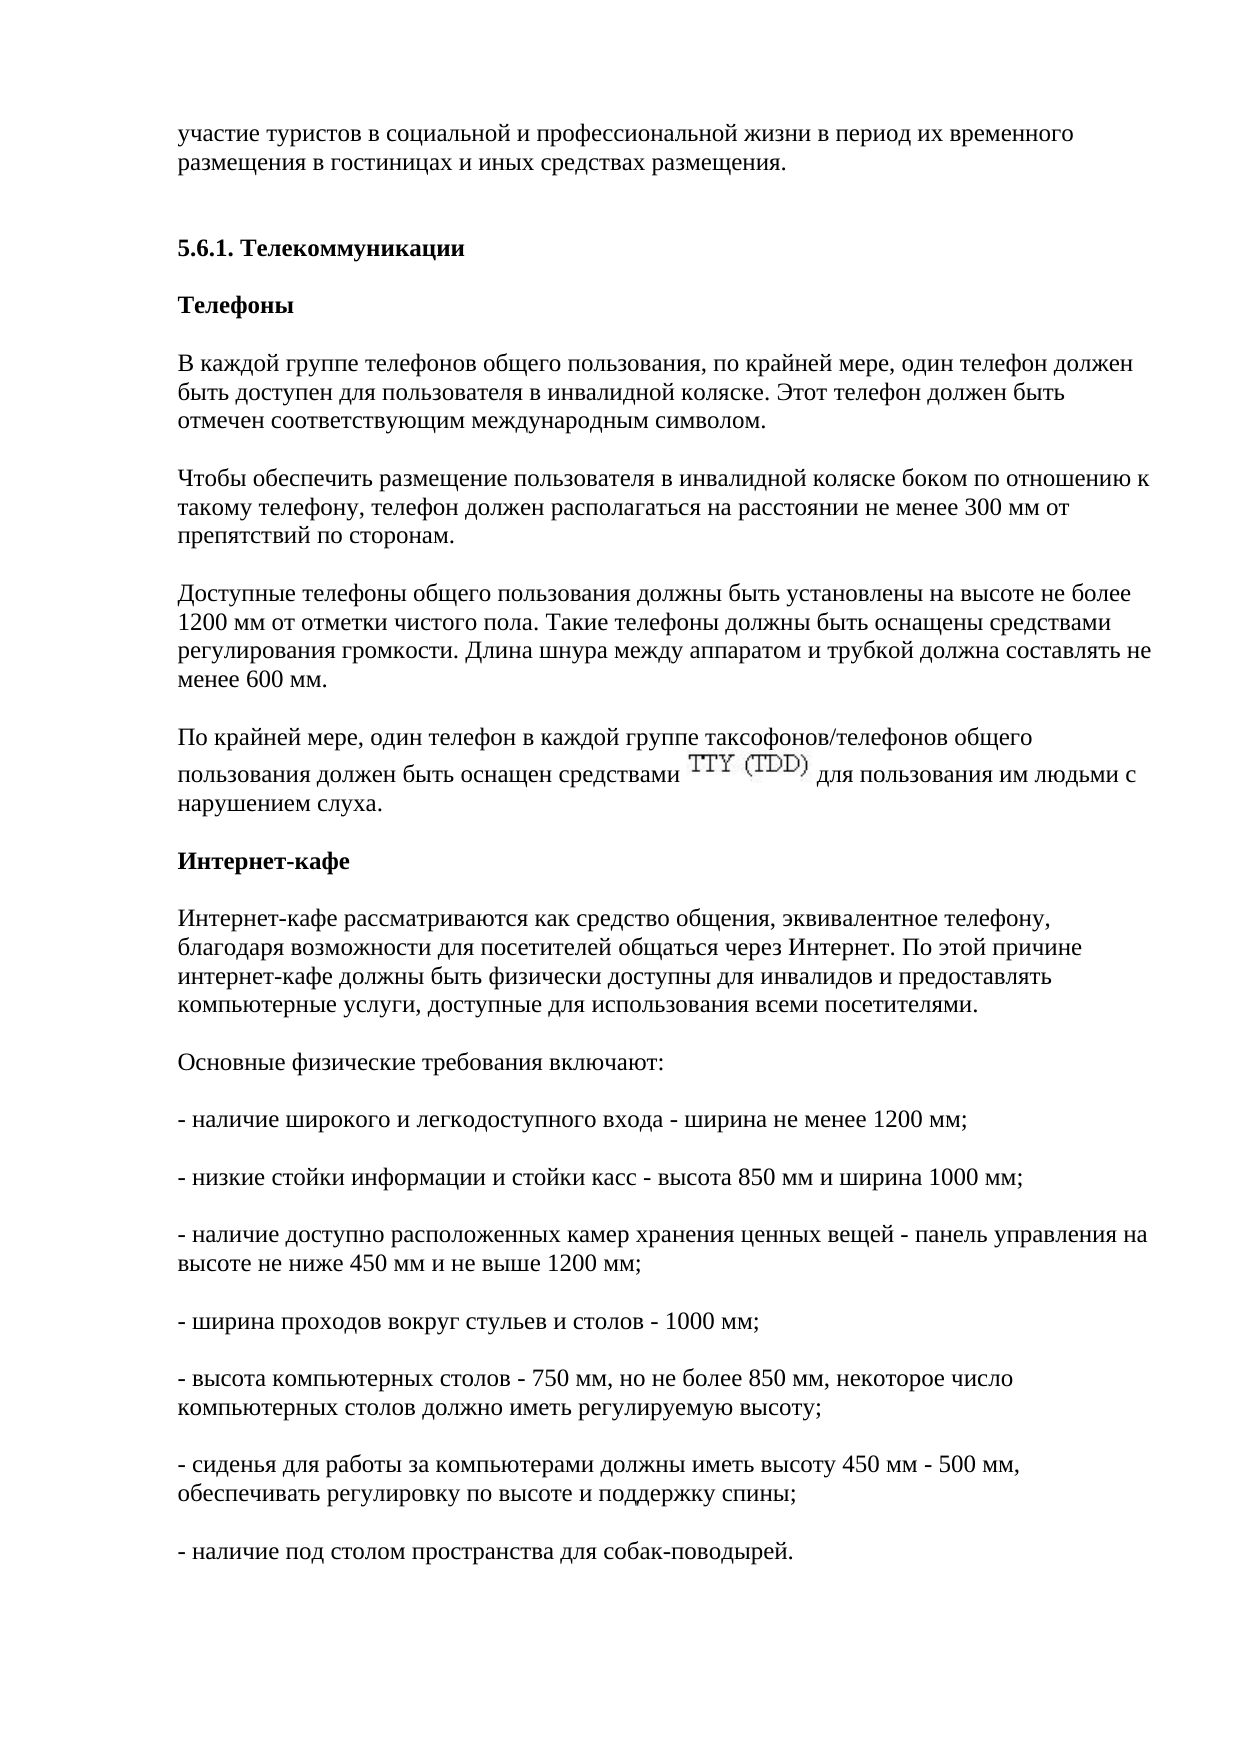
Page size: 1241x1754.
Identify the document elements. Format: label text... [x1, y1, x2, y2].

text 5.6.1. Телекоммуникации Телефоны В каждой группе телефонов общего пользования, по крайней мере, один телефон должен быть доступен для пользователя в инвалидной коляске. Этот телефон должен быть отмечен соответствующим международным символом. Чтобы обеспечить размещение пользователя в инвалидной коляске боком по отношению к такому телефону, телефон должен располагаться на расстоянии не менее 300 мм от препятствий по сторонам. Доступные телефоны общего пользования должны быть установлены на высоте не более 1200 мм от отметки чистого пола. Такие телефоны должны быть оснащены средствами регулирования громкости. Длина шнура между аппаратом и трубкой должна составлять не менее 600 мм. По крайней мере, один телефон в каждой группе таксофонов/телефонов общего пользования должен быть оснащен средствами для пользования им людьми с нарушением слуха. Интернет-кафе Интернет-кафе рассматриваются как средство общения, эквивалентное телефону, благодаря возможности для посетителей общаться через Интернет. По этой причине интернет-кафе должны быть физически доступны для инвалидов и предоставлять компьютерные услуги, доступные для использования всеми посетителями. Основные физические требования включают: - наличие широкого и легкодоступного входа - ширина не менее 1200 мм; - низкие стойки информации и стойки касс - высота 850 мм и ширина 1000 мм; - наличие доступно расположенных камер хранения ценных вещей - панель управления на высоте не ниже 450 мм и не выше 1200 мм; - ширина проходов вокруг стульев и столов - 1000 мм; - высота компьютерных столов - 750 мм, но не более 850 мм, некоторое число компьютерных столов должно иметь регулируемую высоту; - сиденья для работы за компьютерами должны иметь высоту 450 мм - 500 мм, обеспечивать регулировку по высоте и поддержку спины; - наличие под столом пространства для собак-поводырей. [177, 233, 1152, 1592]
picture [686, 750, 817, 783]
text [177, 118, 1152, 204]
